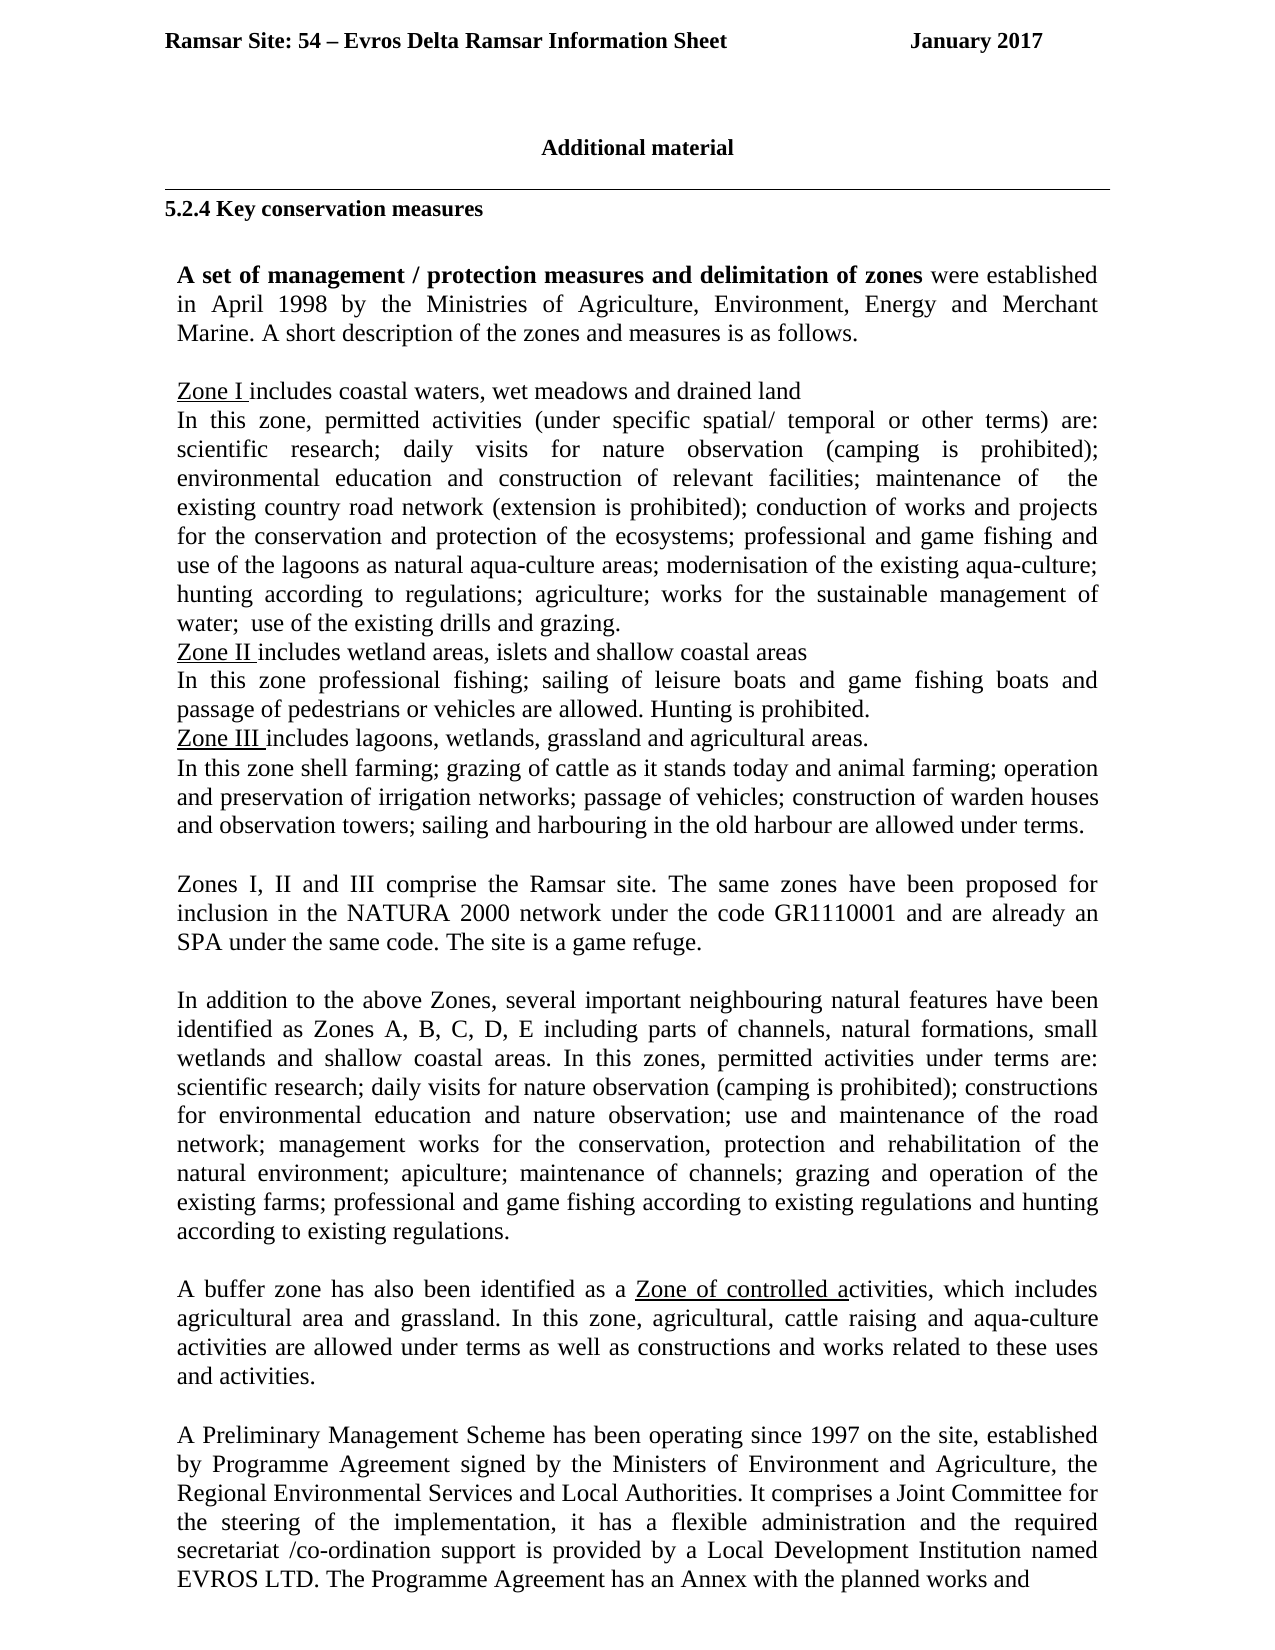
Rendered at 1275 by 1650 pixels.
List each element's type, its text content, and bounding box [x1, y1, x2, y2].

text Zone II includes wetland areas, islets and shallow coastal areas [177, 637, 1110, 665]
text Zones I, II and III comprise the Ramsar site. The same zones have been proposed for inclusion in the NATURA 2000 network under the code GR1110001 and are already an SPA under the same code. The site is a game refuge. [177, 869, 1098, 955]
text A set of management / protection measures and delimitation of zones were established in April 1998 by the Ministries of Agriculture, Environment, Energy and Merchant Marine. A short description of the zones and measures is as follows. [177, 261, 1098, 347]
text In this zone professional fishing; sailing of leisure boats and game fishing boats and passage of pedestrians or vehicles are allowed. Hunting is prohibited. [177, 666, 1098, 723]
text Additional material [164, 134, 1110, 160]
text In this zone, permitted activities (under specific spatial/ temporal or other terms) are: scientific research; daily visits for nature observation (camping is prohibited); environmental education and construction of relevant facilities; maintenance of the existing country road network (extension is prohibited); conduction of works and projects for the conservation and protection of the ecosystems; professional and game fishing and use of the lagoons as natural aqua-culture areas; modernisation of the existing aqua-culture; hunting according to regulations; agriculture; works for the sustainable management of water; use of the existing drills and grazing. [177, 405, 1098, 636]
text Zone III includes lagoons, wetlands, grassland and agricultural areas. [177, 723, 1110, 752]
text In this zone shell farming; grazing of cattle as it stands today and animal farming; operation and preservation of irrigation networks; passage of vehicles; construction of warden houses and observation towers; sailing and harbouring in the old harbour are allowed under terms. [177, 753, 1099, 839]
text A Preliminary Management Scheme has been operating since 1997 on the site, established by Programme Agreement signed by the Ministers of Environment and Agriculture, the Regional Environmental Services and Local Authorities. It comprises a Joint Committee for the steering of the implementation, it has a flexible administration and the required secretariat /co-ordination support is provided by a Local Development Institution named EVROS LTD. The Programme Agreement has an Annex with the planned works and [177, 1420, 1099, 1593]
text A buffer zone has also been identified as a Zone of controlled activities, which includes agricultural area and grassland. In this zone, agricultural, cattle raising and aqua-culture activities are allowed under terms as well as constructions and works related to these uses and activities. [177, 1274, 1098, 1390]
text Zone I includes coastal waters, wet meadows and drained land [177, 376, 1110, 404]
text 5.2.4 Key conservation measures [164, 195, 1110, 222]
text In addition to the above Zones, several important neighbouring natural features have been identified as Zones A, B, C, D, E including parts of channels, natural formations, small wetlands and shallow coastal areas. In this zones, permitted activities under terms are: scientific research; daily visits for nature observation (camping is prohibited); constructions for environmental education and nature observation; use and maintenance of the road network; management works for the conservation, protection and rehabilitation of the natural environment; apiculture; maintenance of channels; grazing and operation of the existing farms; professional and game fishing according to existing regulations and hunting according to existing regulations. [177, 985, 1099, 1245]
